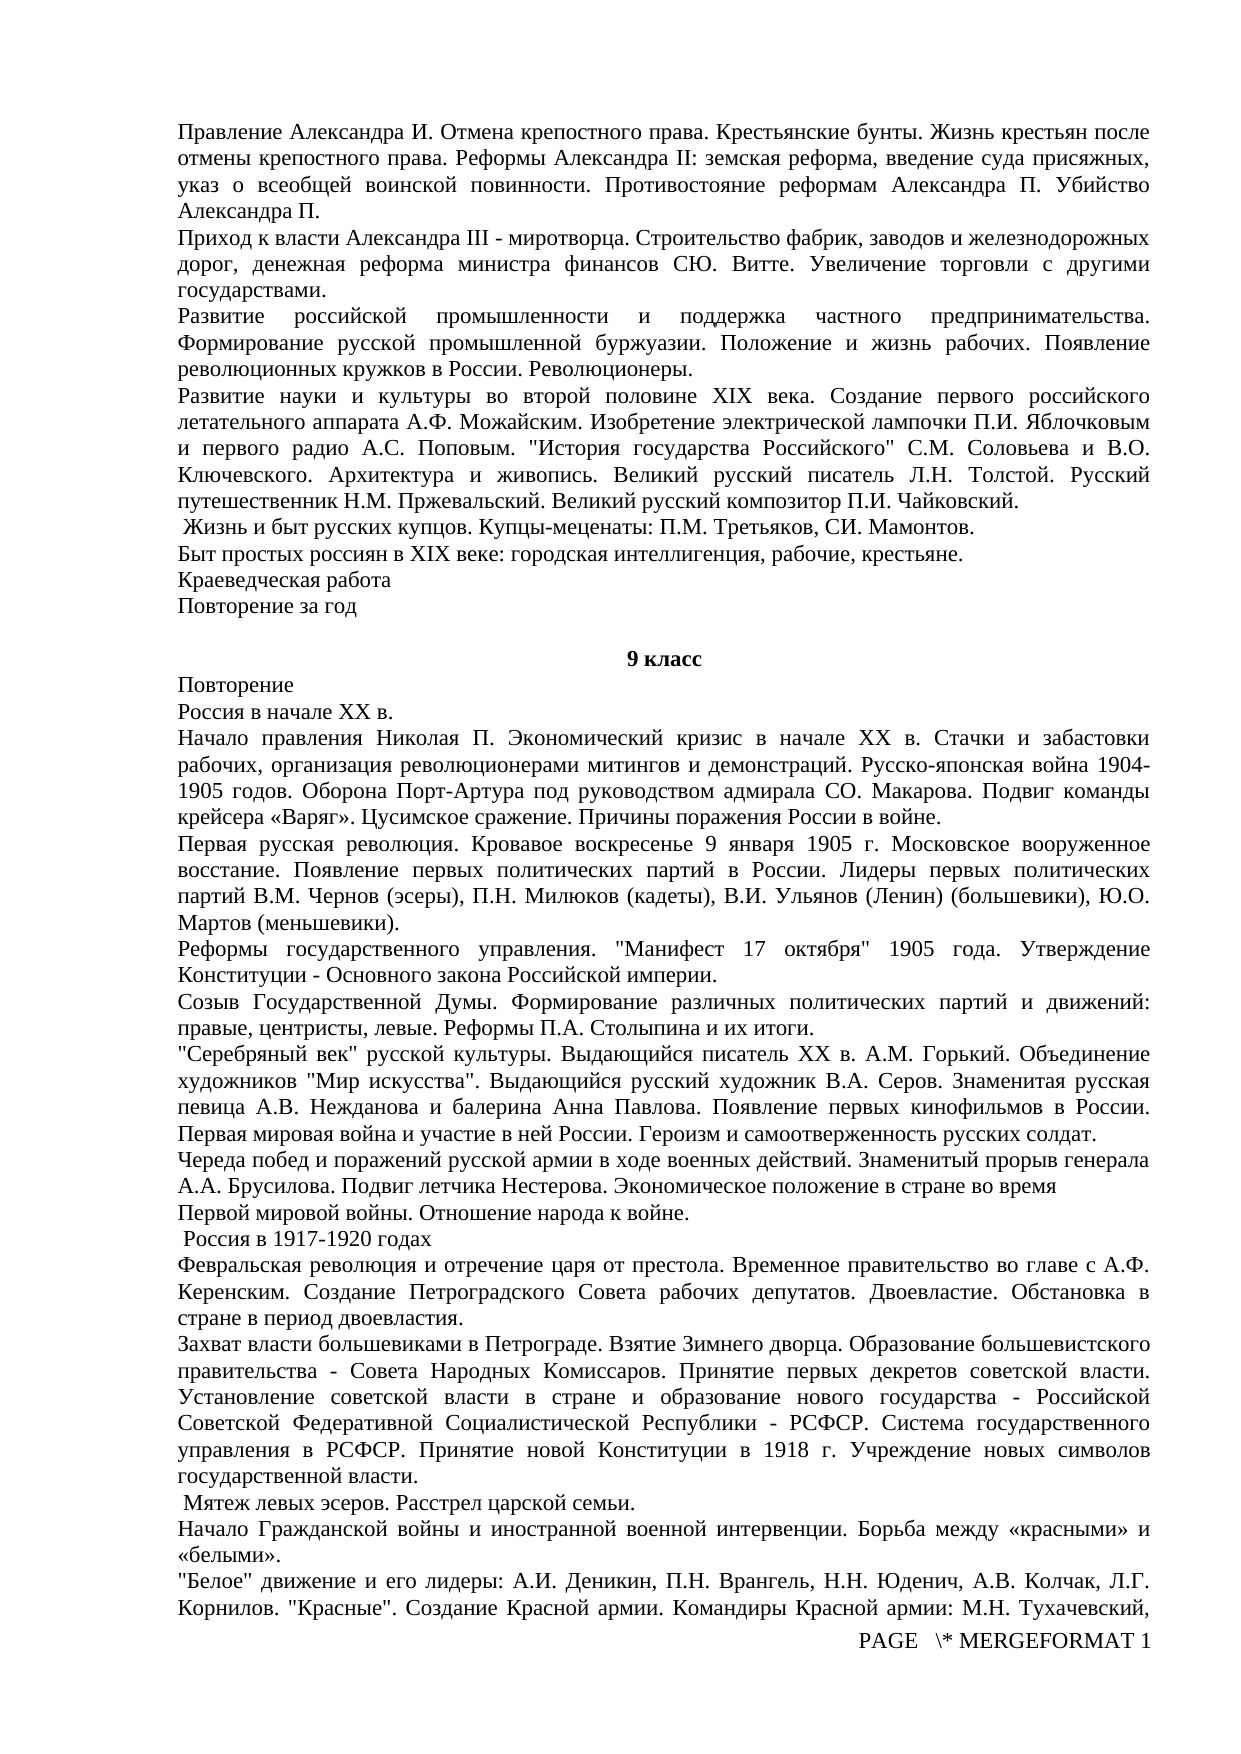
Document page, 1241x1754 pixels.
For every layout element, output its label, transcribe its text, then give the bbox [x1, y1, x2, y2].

text Приход к власти Александра III - миротворца. Строительство фабрик, заводов и железнодорожных дорог, денежная реформа министра финансов СЮ. Витте. Увеличение торговли с другими государствами. [177, 223, 1152, 303]
text Россия в начале XX в. [177, 698, 1152, 724]
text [177, 1568, 1152, 1620]
text Первой мировой войны. Отношение народа к войне. [177, 1199, 1152, 1225]
text Череда побед и поражений русской армии в ходе военных действий. Знаменитый прорыв генерала А.А. Брусилова. Подвиг летчика Нестерова. Экономическое положение в стране во время [177, 1146, 1152, 1199]
text Реформы государственного управления. "Манифест 17 октября" 1905 года. Утверждение Конституции - Основного закона Российской империи. [177, 935, 1152, 988]
text Повторение за год [177, 592, 1152, 619]
text Захват власти большевиками в Петрограде. Взятие Зимнего дворца. Образование большевистского правительства - Совета Народных Комиссаров. Принятие первых декретов советской власти. Установление советской власти в стране и образование нового государства - Российской Советской Федеративной Социалистической Республики - РСФСР. Система государственного управления в РСФСР. Принятие новой Конституции в 1918 г. Учреждение новых символов государственной власти. [177, 1330, 1152, 1488]
text Краеведческая работа [177, 566, 1152, 592]
text Россия в 1917-1920 годах [177, 1225, 1152, 1251]
text Начало правления Николая П. Экономический кризис в начале XX в. Стачки и забастовки рабочих, организация революционерами митингов и демонстраций. Русско-японская война 1904-1905 годов. Оборона Порт-Артура под руководством адмирала СО. Макарова. Подвиг команды крейсера «Варяг». Цусимское сражение. Причины поражения России в войне. [177, 724, 1152, 830]
text 9 класс [177, 645, 1152, 672]
text Жизнь и быт русских купцов. Купцы-меценаты: П.М. Третьяков, СИ. Мамонтов. [177, 513, 1152, 540]
text "Серебряный век" русской культуры. Выдающийся писатель XX в. А.М. Горький. Объединение художников "Мир искусства". Выдающийся русский художник В.А. Серов. Знаменитая русская певица А.В. Нежданова и балерина Анна Павлова. Появление первых кинофильмов в России. Первая мировая война и участие в ней России. Героизм и самоотверженность русских солдат. [177, 1041, 1152, 1146]
text Развитие российской промышленности и поддержка частного предпринимательства. Формирование русской промышленной буржуазии. Положение и жизнь рабочих. Появление революционных кружков в России. Революционеры. [177, 303, 1152, 382]
text Созыв Государственной Думы. Формирование различных политических партий и движений: правые, центристы, левые. Реформы П.А. Столыпина и их итоги. [177, 988, 1152, 1041]
text Мятеж левых эсеров. Расстрел царской семьи. [177, 1488, 1152, 1515]
text Начало Гражданской войны и иностранной военной интервенции. Борьба между «красными» и «белыми». [177, 1515, 1152, 1568]
text Правление Александра И. Отмена крепостного права. Крестьянские бунты. Жизнь крестьян после отмены крепостного права. Реформы Александра II: земская реформа, введение суда присяжных, указ о всеобщей воинской повинности. Противостояние реформам Александра П. Убийство Александра П. [177, 118, 1152, 223]
text Повторение [177, 672, 1152, 698]
text Первая русская революция. Кровавое воскресенье 9 января 1905 г. Московское вооруженное восстание. Появление первых политических партий в России. Лидеры первых политических партий В.М. Чернов (эсеры), П.Н. Милюков (кадеты), В.И. Ульянов (Ленин) (большевики), Ю.О. Мартов (меньшевики). [177, 830, 1152, 935]
text Быт простых россиян в XIX веке: городская интеллигенция, рабочие, крестьяне. [177, 540, 1152, 566]
text Развитие науки и культуры во второй половине XIX века. Создание первого российского летательного аппарата А.Ф. Можайским. Изобретение электрической лампочки П.И. Яблочковым и первого радио А.С. Поповым. "История государства Российского" С.М. Соловьева и В.О. Ключевского. Архитектура и живопись. Великий русский писатель Л.Н. Толстой. Русский путешественник Н.М. Пржевальский. Великий русский композитор П.И. Чайковский. [177, 382, 1152, 513]
text Февральская революция и отречение царя от престола. Временное правительство во главе с А.Ф. Керенским. Создание Петроградского Совета рабочих депутатов. Двоевластие. Обстановка в стране в период двоевластия. [177, 1251, 1152, 1330]
